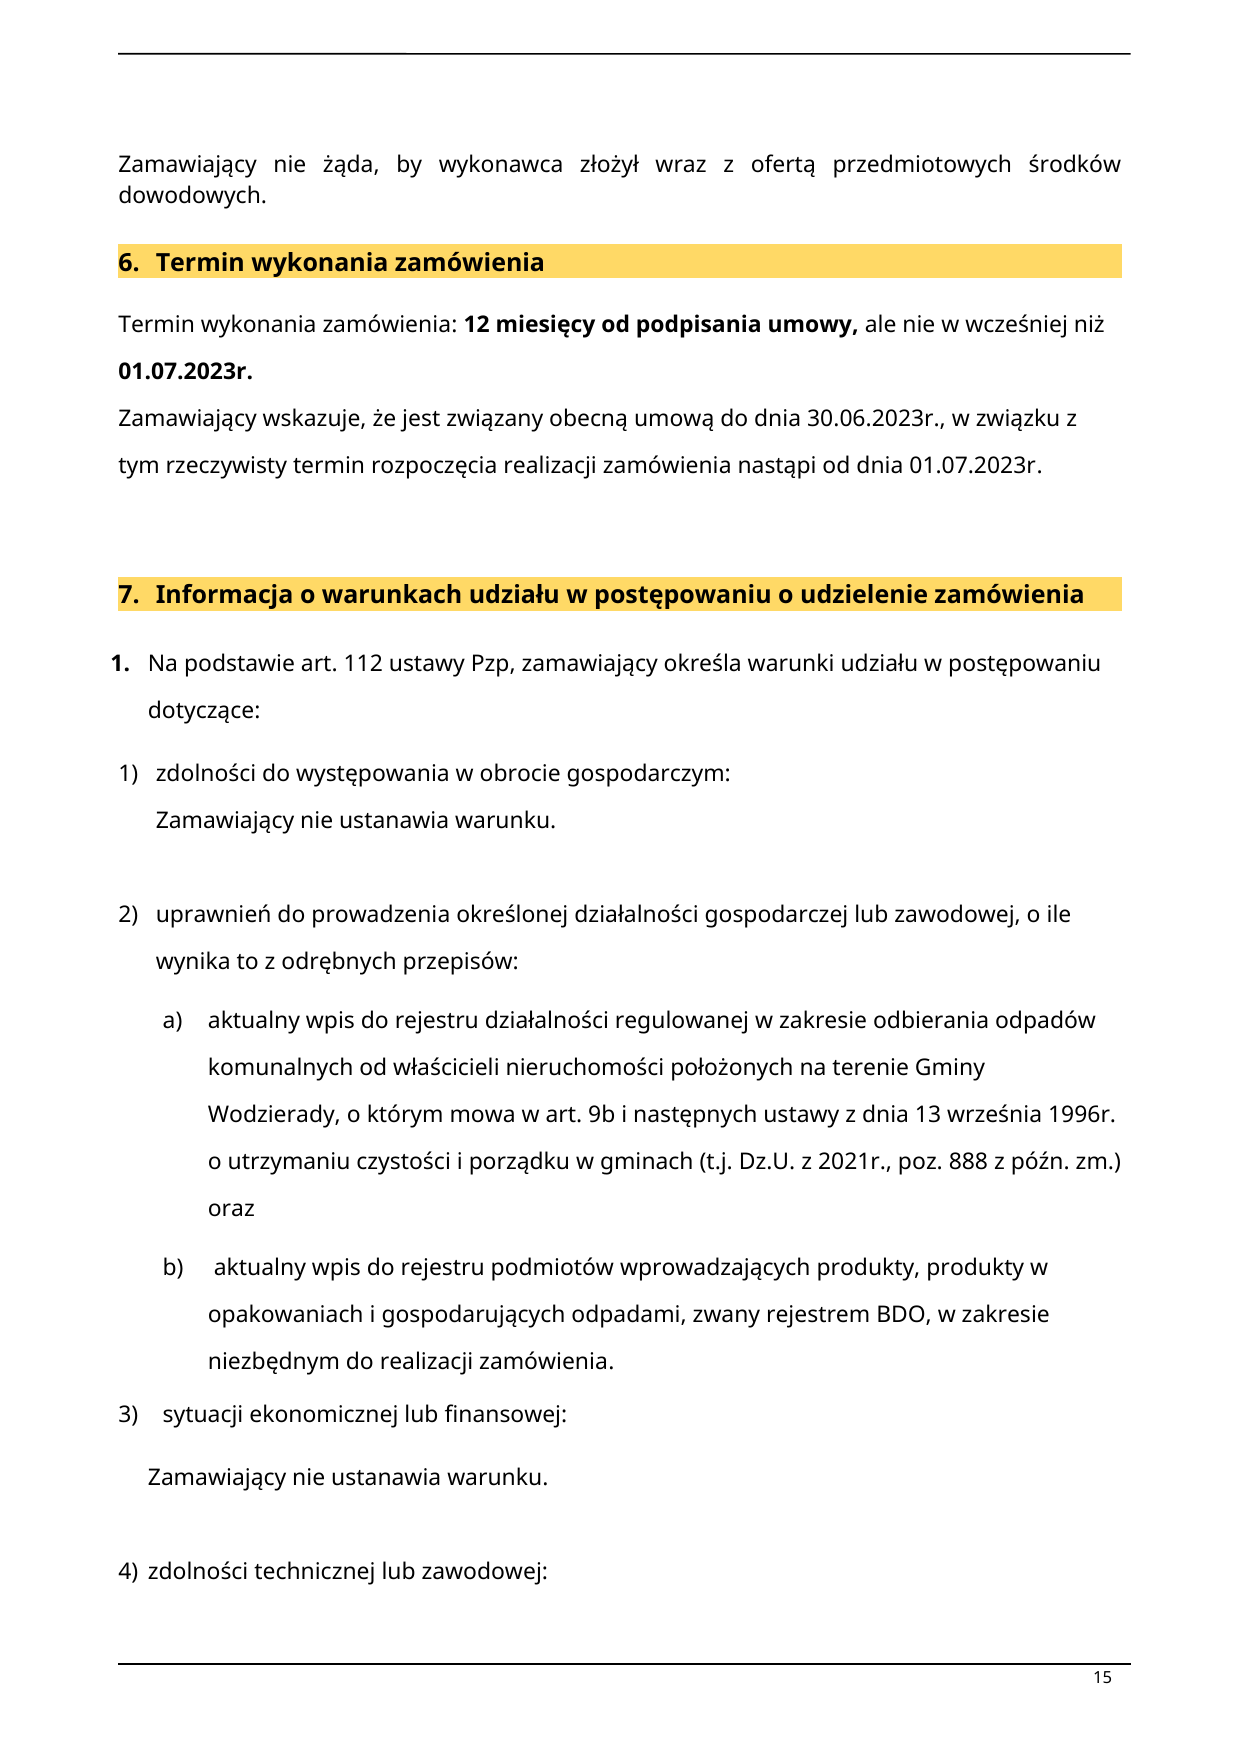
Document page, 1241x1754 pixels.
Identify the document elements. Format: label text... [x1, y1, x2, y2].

list sytuacji ekonomicznej lub finansowej: [118, 1398, 1122, 1429]
text Zamawiający nie żąda, by wykonawca złożył wraz z ofertą przedmiotowych środków dowodowych. [118, 148, 1122, 210]
text Termin wykonania zamówienia: 12 miesięcy od podpisania umowy, ale nie w wcześniej niż 01.07.2023r. [118, 308, 1122, 387]
list uprawnień do prowadzenia określonej działalności gospodarczej lub zawodowej, o ile wynika to z odrębnych przepisów: [118, 898, 1122, 976]
text Zamawiający wskazuje, że jest związany obecną umową do dnia 30.06.2023r., w związku z tym rzeczywisty termin rozpoczęcia realizacji zamówienia nastąpi od dnia 01.07.2023r. [118, 402, 1122, 480]
text Zamawiający nie ustanawia warunku. [148, 1461, 1122, 1492]
list Informacja o warunkach udziału w postępowaniu o udzielenie zamówienia [118, 577, 1122, 611]
list Na podstawie art. 112 ustawy Pzp, zamawiający określa warunki udziału w postępowaniu dotyczące: [110, 647, 1122, 725]
list zdolności technicznej lub zawodowej: [118, 1555, 1122, 1586]
list Termin wykonania zamówienia [118, 244, 1122, 278]
list zdolności do występowania w obrocie gospodarczym: [118, 757, 1122, 788]
list aktualny wpis do rejestru działalności regulowanej w zakresie odbierania odpadów komunalnych od właścicieli nieruchomości położonych na terenie Gminy Wodzierady, o którym mowa w art. 9b i następnych ustawy z dnia 13 września 1996r. o utrzymaniu czystości i porządku w gminach (t.j. Dz.U. z 2021r., poz. 888 z późn. zm.) oraz [162, 1004, 1122, 1223]
list aktualny wpis do rejestru podmiotów wprowadzających produkty, produkty w opakowaniach i gospodarujących odpadami, zwany rejestrem BDO, w zakresie niezbędnym do realizacji zamówienia. [162, 1251, 1122, 1376]
text Zamawiający nie ustanawia warunku. [118, 804, 1122, 835]
